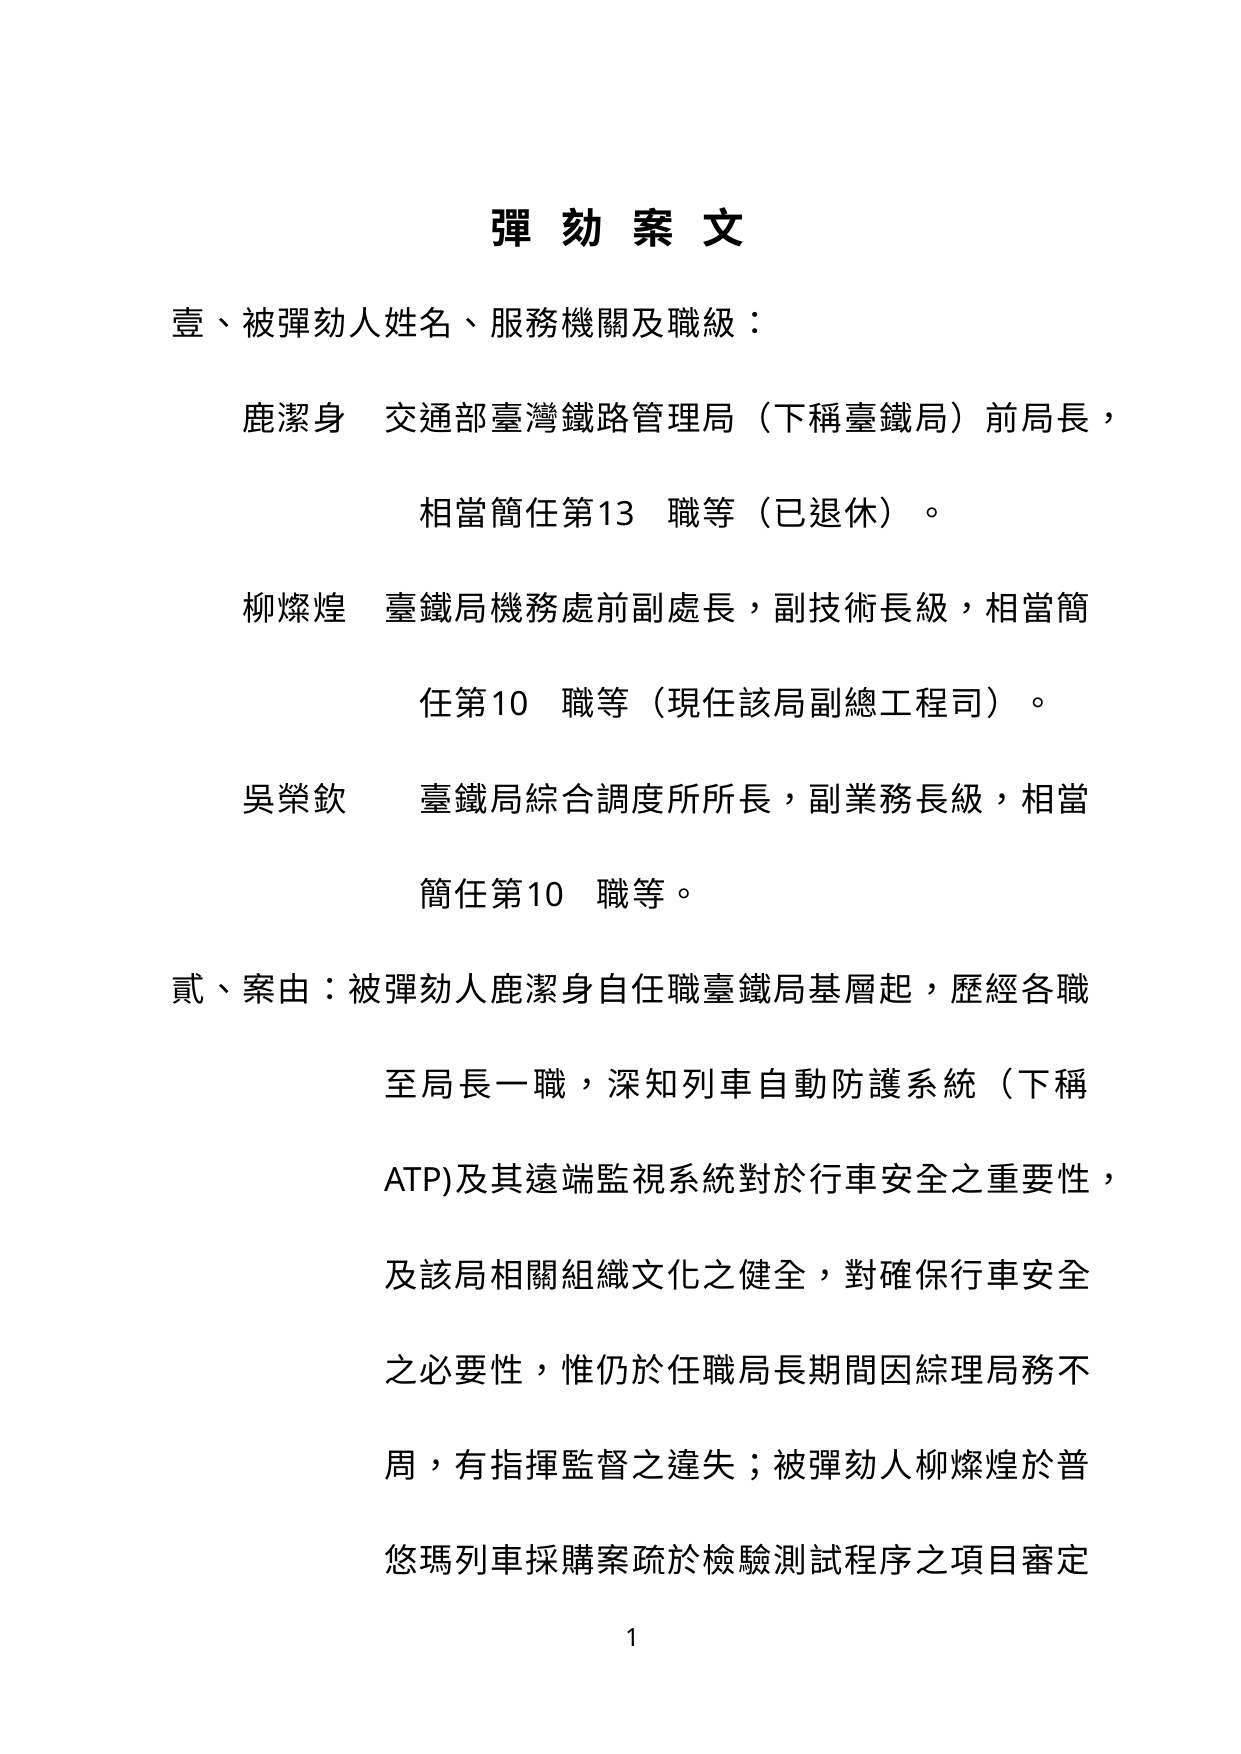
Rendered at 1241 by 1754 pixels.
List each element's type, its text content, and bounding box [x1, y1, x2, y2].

text 鹿潔身 交通部臺灣鐵路管理局（下稱臺鐵局）前局長，相當簡任第13職等（已退休）。 [242, 368, 1092, 558]
subtitle 被彈劾人姓名、服務機關及職級： [171, 273, 1092, 368]
text 彈劾案文 [171, 178, 1092, 273]
text 吳榮欽 臺鐵局綜合調度所所長，副業務長級，相當簡任第10職等。 [242, 749, 1092, 939]
text 柳燦煌 臺鐵局機務處前副處長，副技術長級，相當簡任第10職等（現任該局副總工程司）。 [242, 558, 1092, 749]
